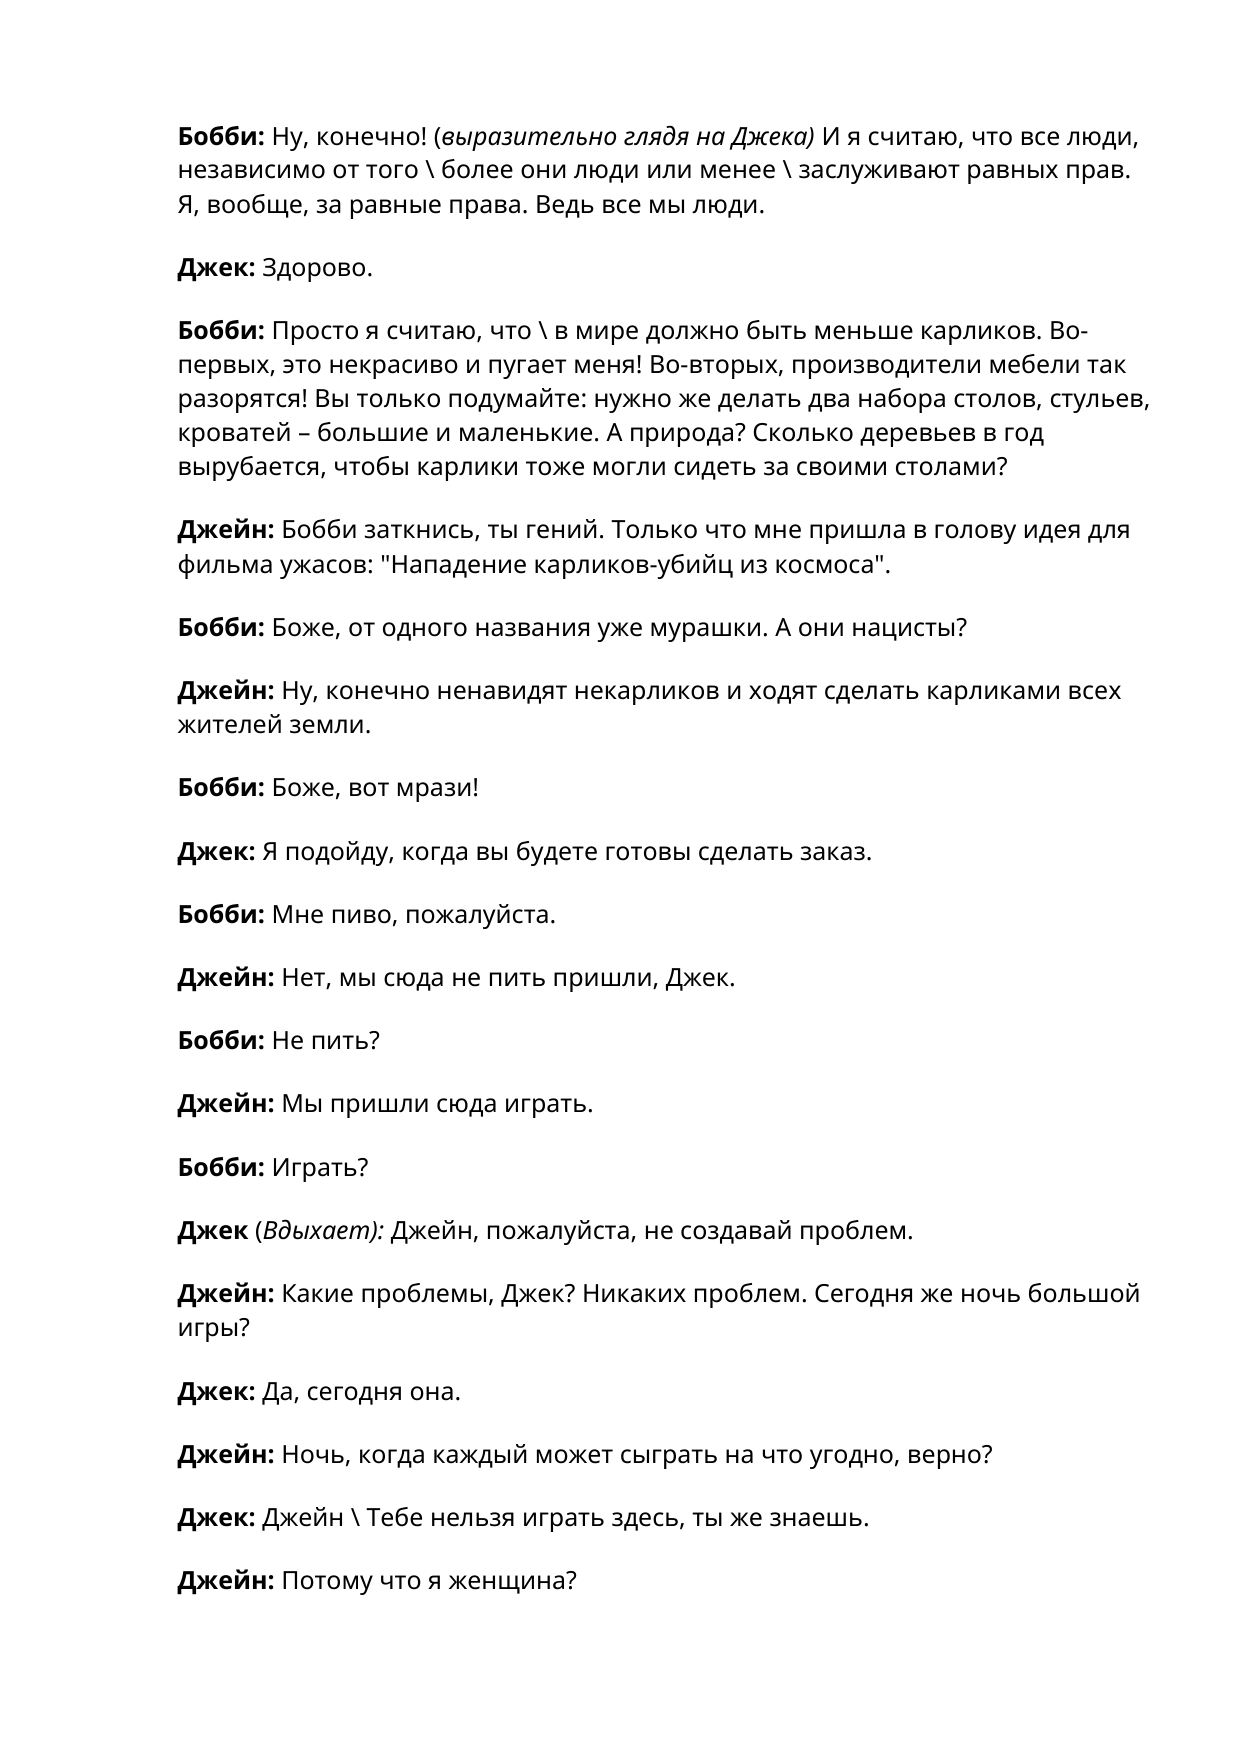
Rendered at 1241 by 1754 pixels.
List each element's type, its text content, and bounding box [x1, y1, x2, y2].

text Джейн: Ночь, когда каждый может сыграть на что угодно, верно? [177, 1436, 1152, 1470]
text Бобби: Боже, от одного названия уже мурашки. А они нацисты? [177, 609, 1152, 643]
text Бобби: Играть? [177, 1149, 1152, 1183]
text Бобби: Ну, конечно! (выразительно глядя на Джека) И я считаю, что все люди, независимо от того \ более они люди или менее \ заслуживают равных прав. Я, вообще, за равные права. Ведь все мы люди. [177, 118, 1152, 220]
text Бобби: Просто я считаю, что \ в мире должно быть меньше карликов. Во-первых, это некрасиво и пугает меня! Во-вторых, производители мебели так разорятся! Вы только подумайте: нужно же делать два набора столов, стульев, кроватей – большие и маленькие. А природа? Сколько деревьев в год вырубается, чтобы карлики тоже могли сидеть за своими столами? [177, 313, 1152, 483]
text Бобби: Мне пиво, пожалуйста. [177, 896, 1152, 931]
text Джек: Здорово. [177, 249, 1152, 283]
text Джейн: Ну, конечно ненавидят некарликов и ходят сделать карликами всех жителей земли. [177, 673, 1152, 741]
text Джейн: Какие проблемы, Джек? Никаких проблем. Сегодня же ночь большой игры? [177, 1276, 1152, 1344]
text Бобби: Не пить? [177, 1023, 1152, 1057]
text Бобби: Боже, вот мрази! [177, 770, 1152, 804]
text Джейн: Нет, мы сюда не пить пришли, Джек. [177, 960, 1152, 994]
text Джек: Да, сегодня она. [177, 1373, 1152, 1407]
text Джек: Я подойду, когда вы будете готовы сделать заказ. [177, 833, 1152, 867]
text Джейн: Потому что я женщина? [177, 1563, 1152, 1597]
text Джейн: Бобби заткнись, ты гений. Только что мне пришла в голову идея для фильма ужасов: "Нападение карликов-убийц из космоса". [177, 512, 1152, 580]
text Джек (Вдыхает): Джейн, пожалуйста, не создавай проблем. [177, 1213, 1152, 1247]
text Джек: Джейн \ Тебе нельзя играть здесь, ты же знаешь. [177, 1499, 1152, 1534]
text Джейн: Мы пришли сюда играть. [177, 1086, 1152, 1120]
